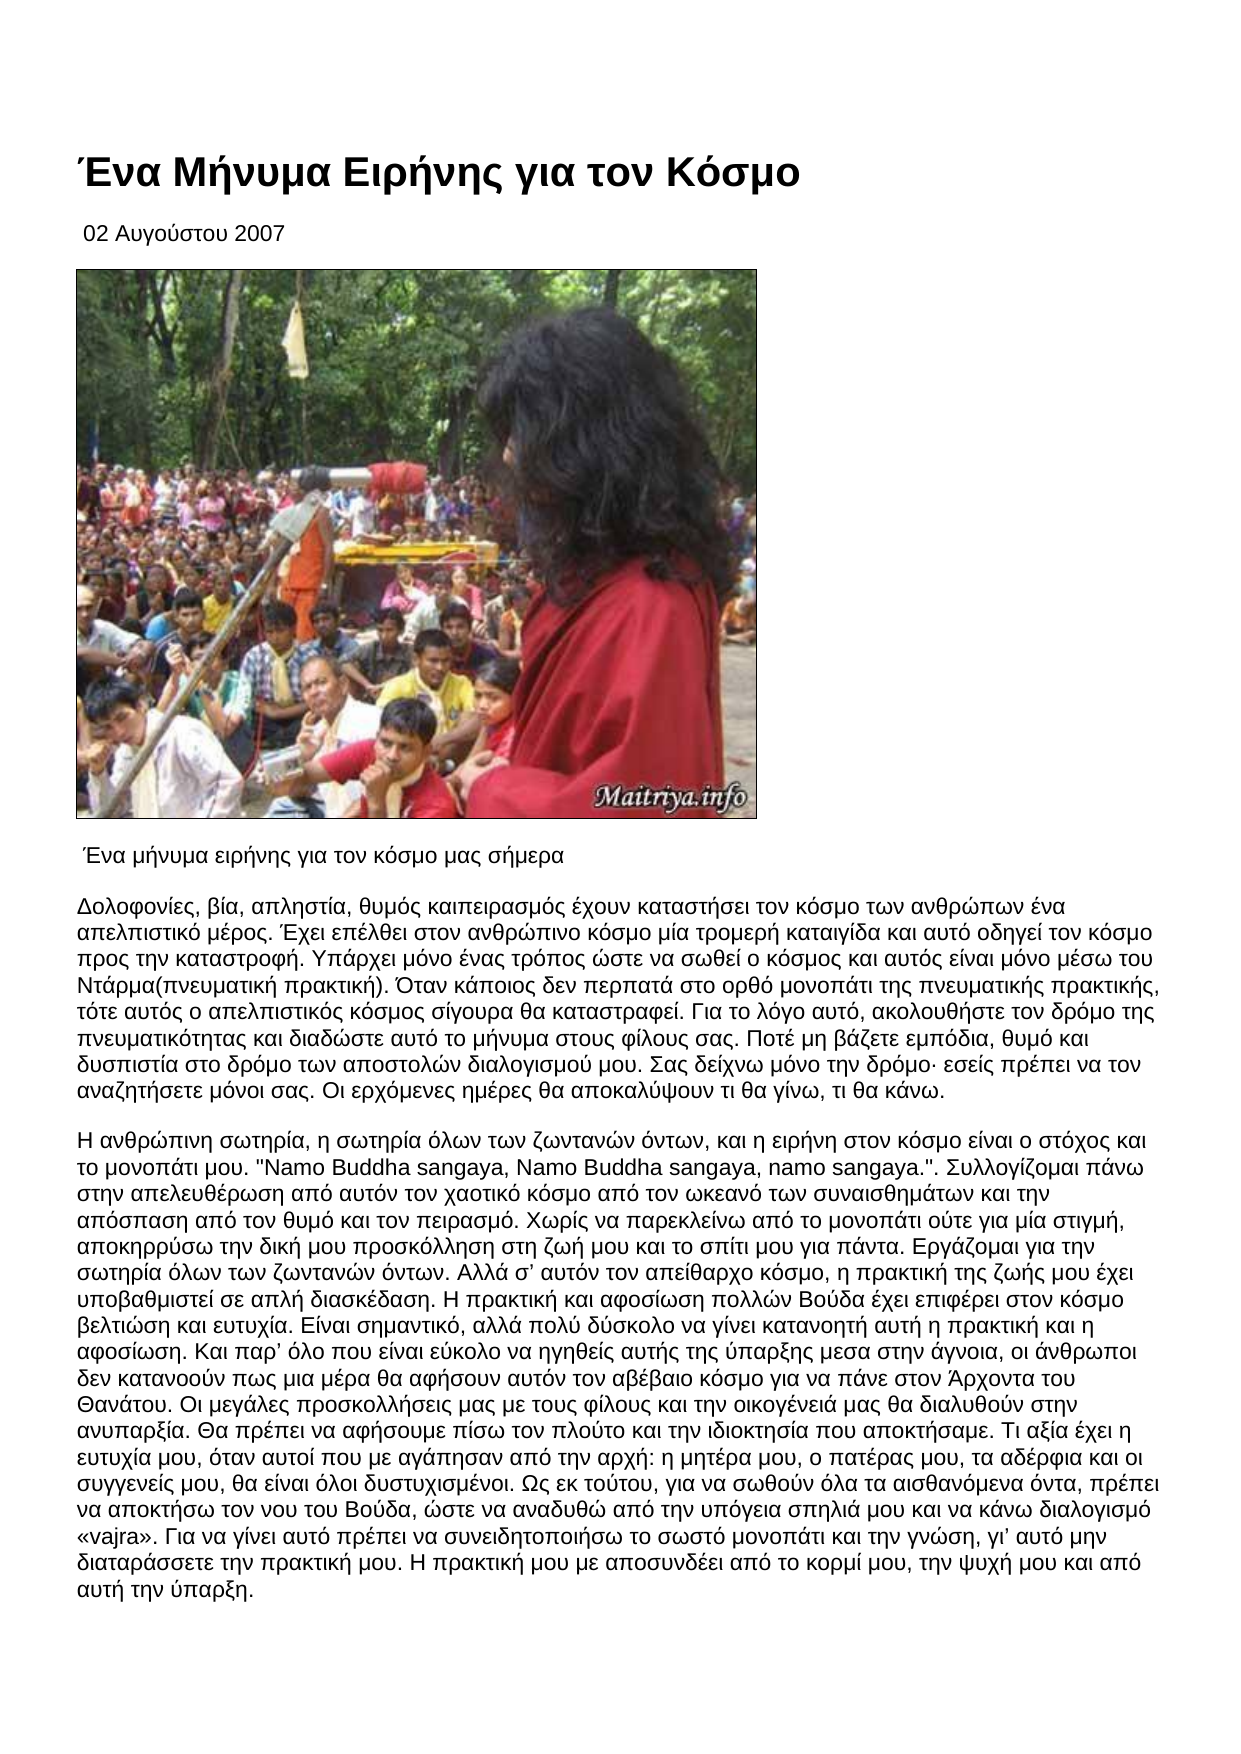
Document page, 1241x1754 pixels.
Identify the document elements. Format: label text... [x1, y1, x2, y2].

text 02 Αυγούστου 2007 [77, 219, 1164, 246]
text Δολοφονίες, βία, απληστία, θυμός καιπειρασμός έχουν καταστήσει τον κόσμο των ανθρώπων ένα απελπιστικό μέρος. Έχει επέλθει στον ανθρώπινο κόσμο μία τρομερή καταιγίδα και αυτό οδηγεί τον κόσμο προς την καταστροφή. Υπάρχει μόνο ένας τρόπος ώστε να σωθεί ο κόσμος και αυτός είναι μόνο μέσω του Ντάρμα(πνευματική πρακτική). Όταν κάποιος δεν περπατά στο ορθό μονοπάτι της πνευματικής πρακτικής, τότε αυτός ο απελπιστικός κόσμος σίγουρα θα καταστραφεί. Για το λόγο αυτό, ακολουθήστε τον δρόμο της πνευματικότητας και διαδώστε αυτό το μήνυμα στους φίλους σας. Ποτέ μη βάζετε εμπόδια, θυμό και δυσπιστία στο δρόμο των αποστολών διαλογισμού μου. Σας δείχνω μόνο την δρόμο· εσείς πρέπει να τον αναζητήσετε μόνοι σας. Οι ερχόμενες ημέρες θα αποκαλύψουν τι θα γίνω, τι θα κάνω. [77, 893, 1164, 1103]
picture [77, 270, 756, 818]
text Ένα μήνυμα ειρήνης για τον κόσμο μας σήμερα [77, 842, 1164, 869]
text Η ανθρώπινη σωτηρία, η σωτηρία όλων των ζωντανών όντων, και η ειρήνη στον κόσμο είναι ο στόχος και το μονοπάτι μου. "Namo Buddha sangaya, Namo Buddha sangaya, namo sangaya.". Συλλογίζομαι πάνω στην απελευθέρωση από αυτόν τον χαοτικό κόσμο από τον ωκεανό των συναισθημάτων και την απόσπαση από τον θυμό και τον πειρασμό. Χωρίς να παρεκλείνω από το μονοπάτι ούτε για μία στιγμή, αποκηρρύσω την δική μου προσκόλληση στη ζωή μου και το σπίτι μου για πάντα. Εργάζομαι για την σωτηρία όλων των ζωντανών όντων. Αλλά σ’ αυτόν τον απείθαρχο κόσμο, η πρακτική της ζωής μου έχει υποβαθμιστεί σε απλή διασκέδαση. Η πρακτική και αφοσίωση πολλών Βούδα έχει επιφέρει στον κόσμο βελτιώση και ευτυχία. Είναι σημαντικό, αλλά πολύ δύσκολο να γίνει κατανοητή αυτή η πρακτική και η αφοσίωση. Και παρ’ όλο που είναι εύκολο να ηγηθείς αυτής της ύπαρξης μεσα στην άγνοια, οι άνθρωποι δεν κατανοούν πως μια μέρα θα αφήσουν αυτόν τον αβέβαιο κόσμο για να πάνε στον Άρχοντα του Θανάτου. Οι μεγάλες προσκολλήσεις μας με τους φίλους και την οικογένειά μας θα διαλυθούν στην ανυπαρξία. Θα πρέπει να αφήσουμε πίσω τον πλούτο και την ιδιοκτησία που αποκτήσαμε. Τι αξία έχει η ευτυχία μου, όταν αυτοί που με αγάπησαν από την αρχή: η μητέρα μου, ο πατέρας μου, τα αδέρφια και οι συγγενείς μου, θα είναι όλοι δυστυχισμένοι. Ως εκ τούτου, για να σωθούν όλα τα αισθανόμενα όντα, πρέπει να αποκτήσω τον νου του Βούδα, ώστε να αναδυθώ από την υπόγεια σπηλιά μου και να κάνω διαλογισμό «vajra». Για να γίνει αυτό πρέπει να συνειδητοποιήσω το σωστό μονοπάτι και την γνώση, γι’ αυτό μην διαταράσσετε την πρακτική μου. Η πρακτική μου με αποσυνδέει από το κορμί μου, την ψυχή μου και από αυτή την ύπαρξη. [77, 1127, 1164, 1602]
text Ένα Μήνυμα Ειρήνης για τον Κόσμο [77, 148, 1164, 196]
